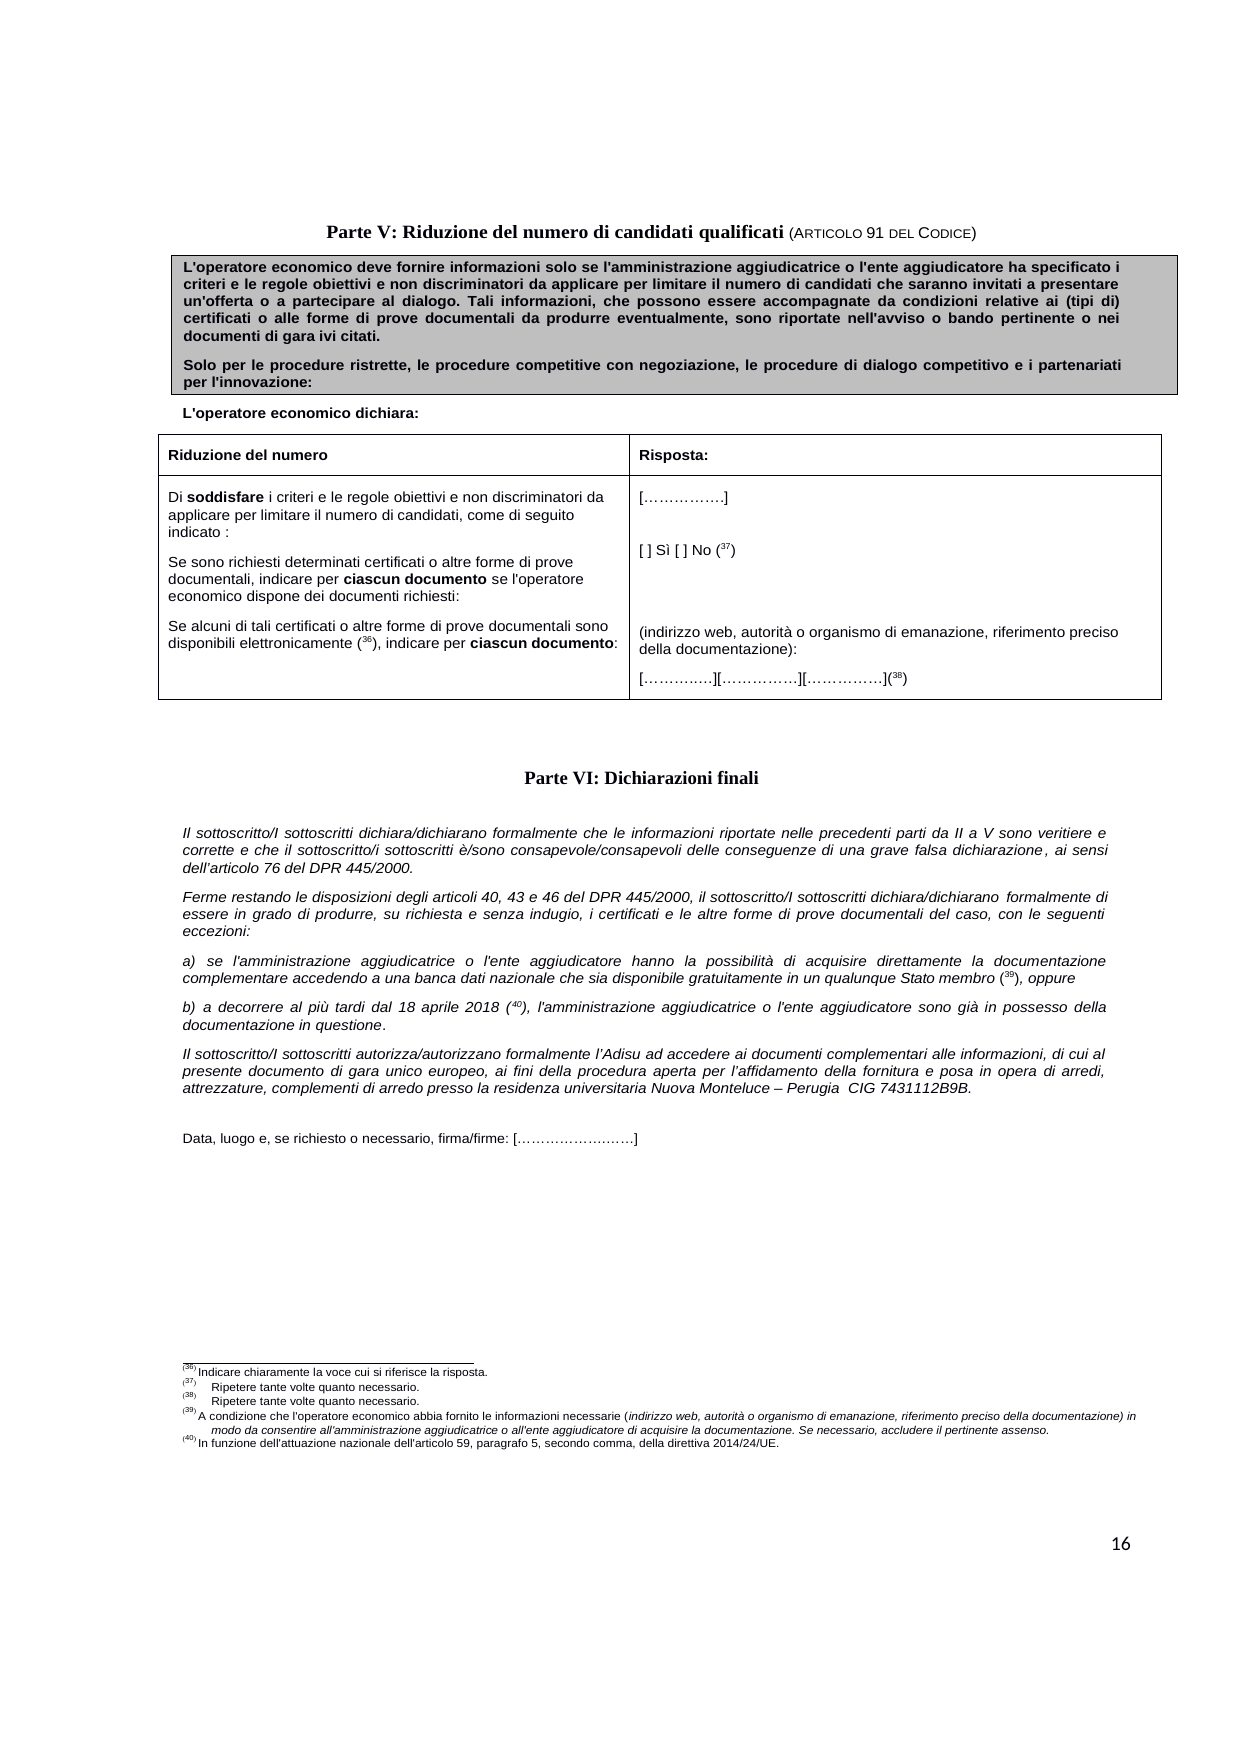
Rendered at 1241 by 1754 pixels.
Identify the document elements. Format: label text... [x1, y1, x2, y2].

text (37) Ripetere tante volte quanto necessario. [182, 1380, 1190, 1394]
table_cell […………….] [ ] Sì [ ] No (37) (indirizzo web, autorità o organismo di emanazione, riferimento preciso della documentazione): [………..…][……………][……………](38) [630, 476, 1161, 699]
list a decorrere al più tardi dal 18 aprile 2018 (40), l'amministrazione aggiudicatrice o l'ente aggiudicatore sono già in possesso della documentazione in questione. [182, 999, 1108, 1033]
text (36) Indicare chiaramente la voce cui si riferisce la risposta. [182, 1365, 1190, 1380]
subtitle Il sottoscritto/I sottoscritti dichiara/dichiarano formalmente che le informazioni riportate nelle precedenti parti da II a V sono veritiere e corrette e che il sottoscritto/i sottoscritti è/sono consapevole/consapevoli delle conseguenze di una grave falsa dichiarazione, ai sensi dell’articolo 76 del DPR 445/2000. [182, 825, 1108, 876]
table_header Risposta: [630, 435, 1161, 475]
table_header Riduzione del numero [159, 435, 629, 475]
text Parte VI: Dichiarazioni finali [524, 767, 1190, 788]
list se l'amministrazione aggiudicatrice o l'ente aggiudicatore hanno la possibilità di acquisire direttamente la documentazione complementare accedendo a una banca dati nazionale che sia disponibile gratuitamente in un qualunque Stato membro (39), oppure [182, 953, 1108, 987]
text Il sottoscritto/I sottoscritti autorizza/autorizzano formalmente l’Adisu ad accedere ai documenti complementari alle informazioni, di cui al presente documento di gara unico europeo, ai fini della procedura aperta per l’affidamento della fornitura e posa in opera di arredi, attrezzature, complementi di arredo presso la residenza universitaria Nuova Monteluce – Perugia CIG 7431112B9B. [182, 1046, 1108, 1097]
table_cell Di soddisfare i criteri e le regole obiettivi e non discriminatori da applicare per limitare il numero di candidati, come di seguito indicato : Se sono richiesti determinati certificati o altre forme di prove documentali, indicare per ciascun documento se l'operatore economico dispone dei documenti richiesti: Se alcuni di tali certificati o altre forme di prove documentali sono disponibili elettronicamente (36), indicare per ciascun documento: [159, 476, 629, 699]
text (40) In funzione dell'attuazione nazionale dell'articolo 59, paragrafo 5, secondo comma, della direttiva 2014/24/UE. [182, 1437, 1190, 1451]
text (39) A condizione che l'operatore economico abbia fornito le informazioni necessarie (indirizzo web, autorità o organismo di emanazione, riferimento preciso della documentazione) in modo da consentire all'amministrazione aggiudicatrice o all'ente aggiudicatore di acquisire la documentazione. Se necessario, accludere il pertinente assenso. [182, 1409, 1160, 1437]
text Parte V: Riduzione del numero di candidati qualificati (ARTICOLO 91 DEL CODICE) [326, 221, 1190, 242]
subtitle L'operatore economico dichiara: [182, 252, 1190, 421]
text Ferme restando le disposizioni degli articoli 40, 43 e 46 del DPR 445/2000, il sottoscritto/I sottoscritti dichiara/dichiarano formalmente di essere in grado di produrre, su richiesta e senza indugio, i certificati e le altre forme di prove documentali del caso, con le seguenti eccezioni: [182, 889, 1108, 940]
subtitle Data, luogo e, se richiesto o necessario, firma/firme: [……………….……] [182, 1131, 1190, 1146]
text (38) Ripetere tante volte quanto necessario. [182, 1394, 1190, 1408]
